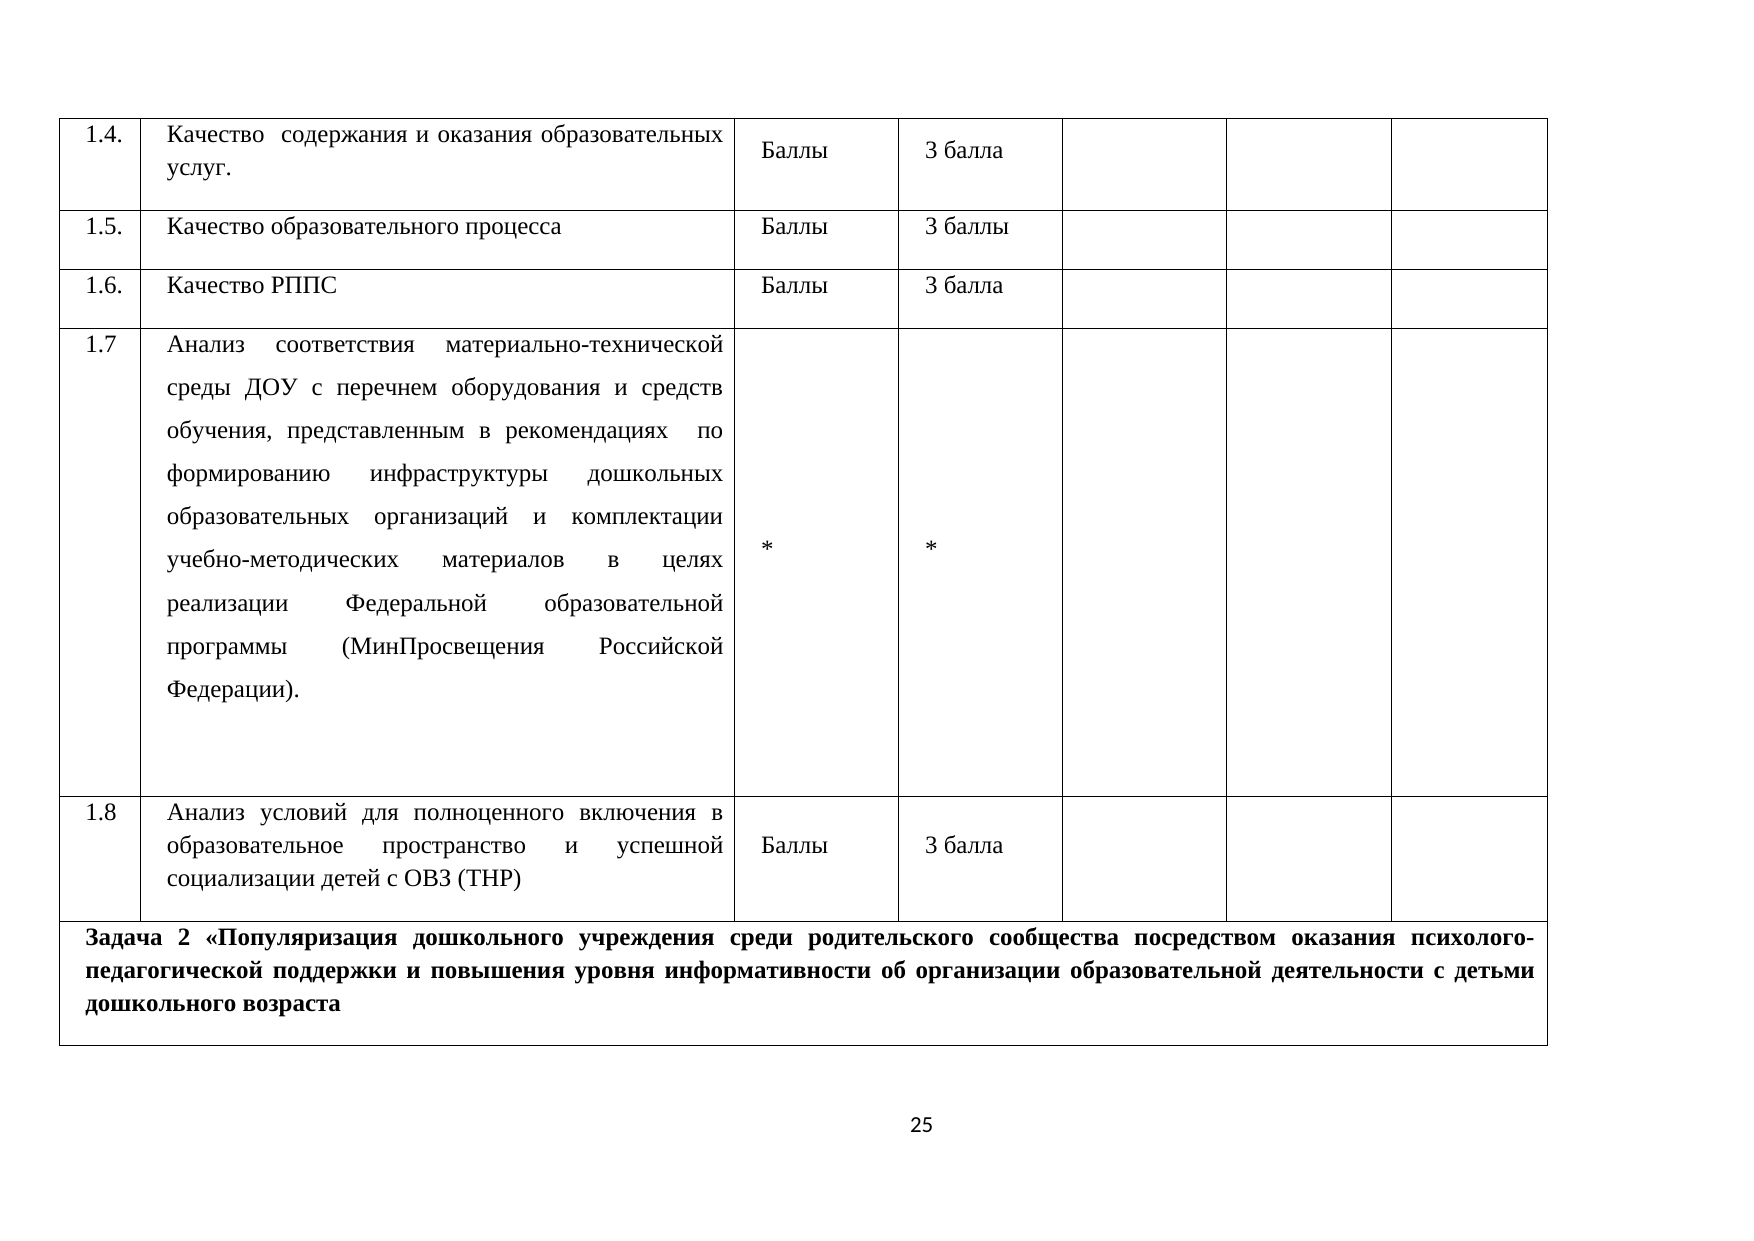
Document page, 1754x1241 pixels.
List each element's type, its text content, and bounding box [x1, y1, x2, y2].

table_cell [1063, 329, 1226, 796]
table_cell [1392, 211, 1547, 269]
table_cell 3 балла [899, 119, 1062, 210]
table_cell Баллы [735, 797, 898, 921]
table_cell [1392, 270, 1547, 328]
table_cell [1227, 119, 1391, 210]
table_cell Качество образовательного процесса [141, 211, 734, 269]
table_cell [1392, 797, 1547, 921]
table_cell [1227, 211, 1391, 269]
table_cell [1227, 270, 1391, 328]
table_cell [1227, 329, 1391, 796]
table_cell 3 баллы [899, 211, 1062, 269]
table_cell Баллы [735, 211, 898, 269]
table_cell Анализ условий для полноценного включения в образовательное пространство и успешной социализации детей с ОВЗ (ТНР) [141, 797, 734, 921]
table_cell 1.6. [60, 270, 140, 328]
table_cell Задача 2 «Популяризация дошкольного учреждения среди родительского сообщества посредством оказания психолого-педагогической поддержки и повышения уровня информативности об организации образовательной деятельности с детьми дошкольного возраста [60, 922, 1547, 1045]
table_cell Баллы [735, 119, 898, 210]
table_cell 3 балла [899, 797, 1062, 921]
table_cell Качество РППС [141, 270, 734, 328]
table_cell 3 балла [899, 270, 1062, 328]
table_cell [1063, 270, 1226, 328]
table_cell Баллы [735, 270, 898, 328]
table_cell [1063, 797, 1226, 921]
table_cell * [899, 329, 1062, 796]
table_cell 1.8 [60, 797, 140, 921]
table_cell 1.4. [60, 119, 140, 210]
table_cell [1227, 797, 1391, 921]
table_cell * [735, 329, 898, 796]
table_cell Анализ соответствия материально-технической среды ДОУ с перечнем оборудования и средств обучения, представленным в рекомендациях по формированию инфраструктуры дошкольных образовательных организаций и комплектации учебно-методических материалов в целях реализации Федеральной образовательной программы (МинПросвещения Российской Федерации). [141, 329, 734, 796]
table_cell 1.5. [60, 211, 140, 269]
table_cell Качество содержания и оказания образовательных услуг. [141, 119, 734, 210]
table_cell [1063, 211, 1226, 269]
table_cell [1392, 329, 1547, 796]
table_cell [1063, 119, 1226, 210]
table_cell 1.7 [60, 329, 140, 796]
table_cell [1392, 119, 1547, 210]
